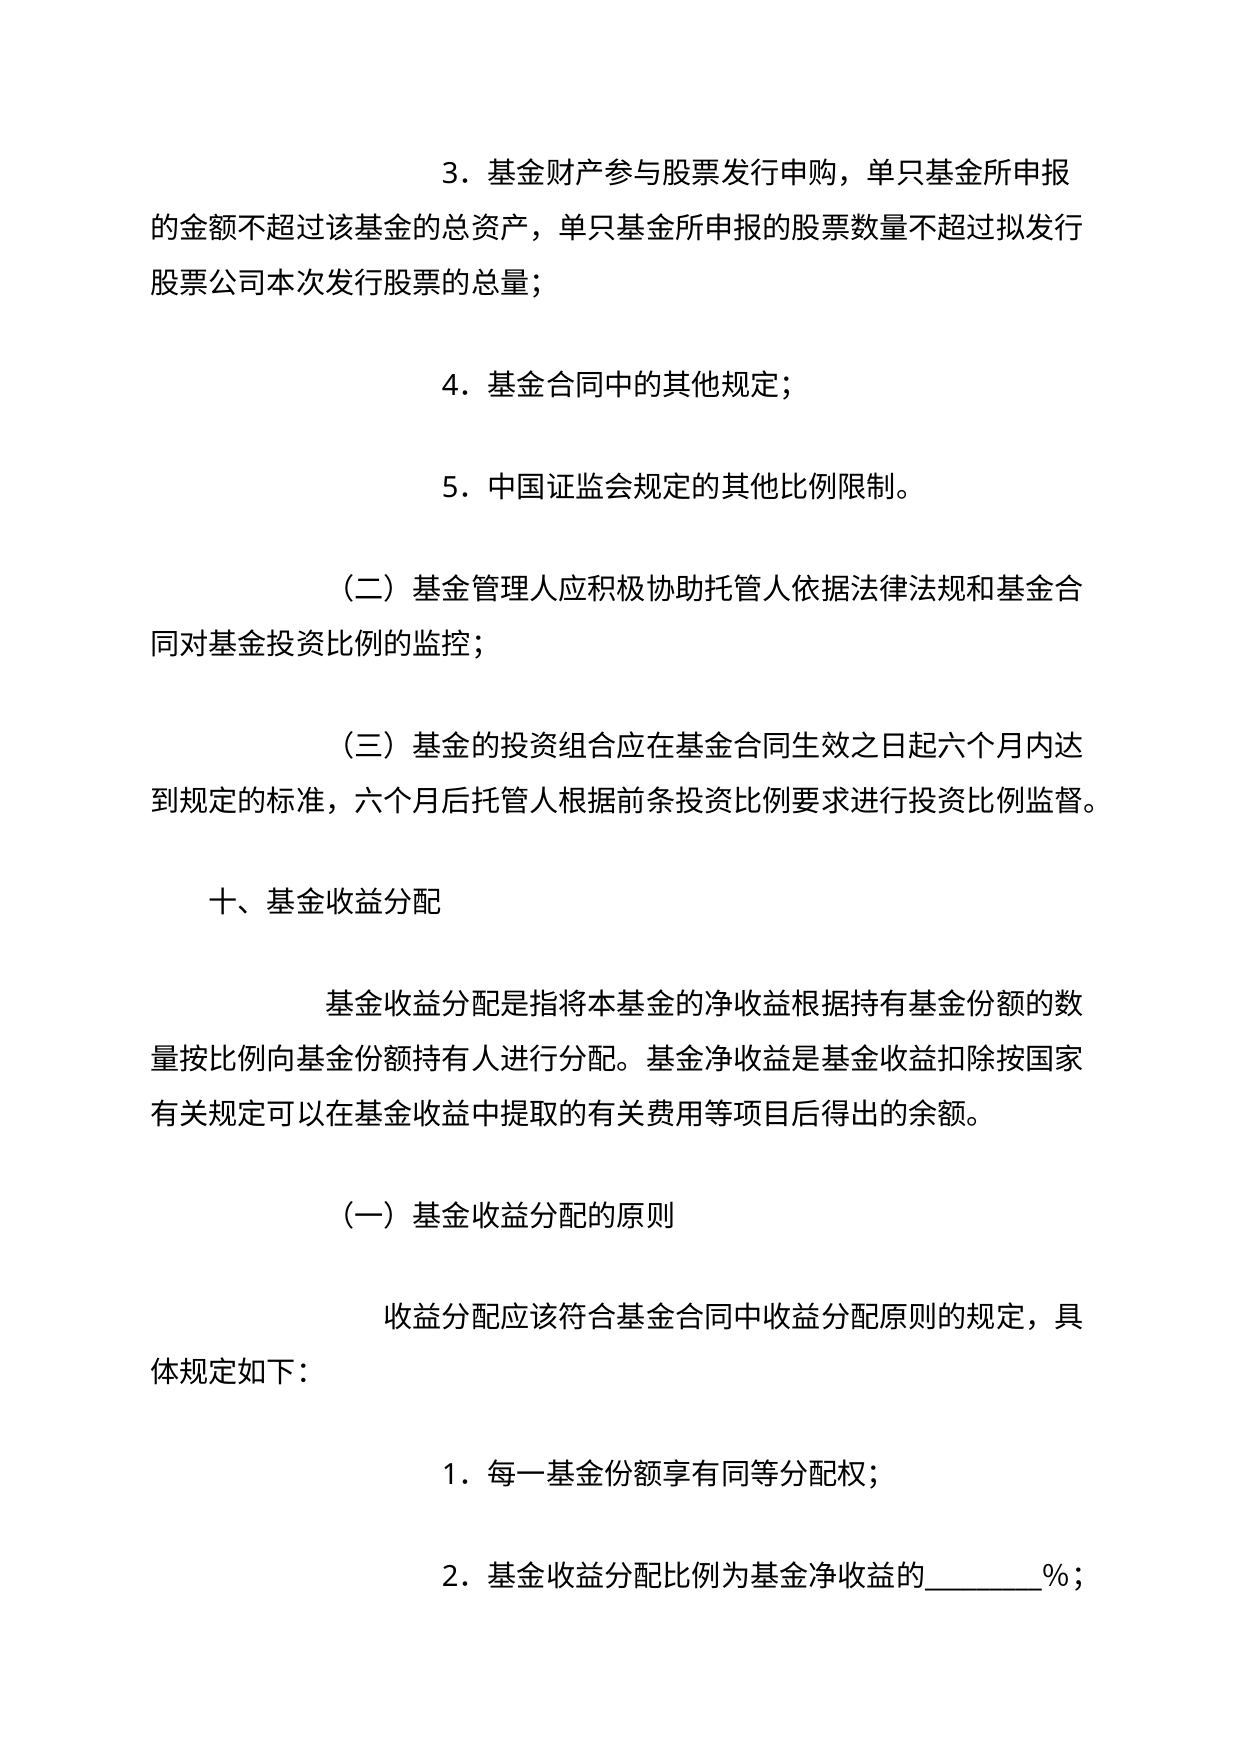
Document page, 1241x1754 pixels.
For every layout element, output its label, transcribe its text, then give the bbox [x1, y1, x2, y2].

text 3．基金财产参与股票发行申购，单只基金所申报的金额不超过该基金的总资产，单只基金所申报的股票数量不超过拟发行股票公司本次发行股票的总量； [150, 150, 1090, 302]
text 2．基金收益分配比例为基金净收益的_________％； [150, 1553, 1090, 1595]
text （三）基金的投资组合应在基金合同生效之日起六个月内达到规定的标准，六个月后托管人根据前条投资比例要求进行投资比例监督。 [150, 722, 1090, 819]
text 基金收益分配是指将本基金的净收益根据持有基金份额的数量按比例向基金份额持有人进行分配。基金净收益是基金收益扣除按国家有关规定可以在基金收益中提取的有关费用等项目后得出的余额。 [150, 981, 1090, 1133]
text 1．每一基金份额享有同等分配权； [150, 1451, 1090, 1493]
text （一）基金收益分配的原则 [150, 1192, 1090, 1234]
text 4．基金合同中的其他规定； [150, 362, 1090, 404]
text 十、基金收益分配 [150, 879, 1090, 921]
text （二）基金管理人应积极协助托管人依据法律法规和基金合同对基金投资比例的监控； [150, 566, 1090, 663]
text 5．中国证监会规定的其他比例限制。 [150, 464, 1090, 506]
text 收益分配应该符合基金合同中收益分配原则的规定，具体规定如下： [150, 1294, 1090, 1391]
